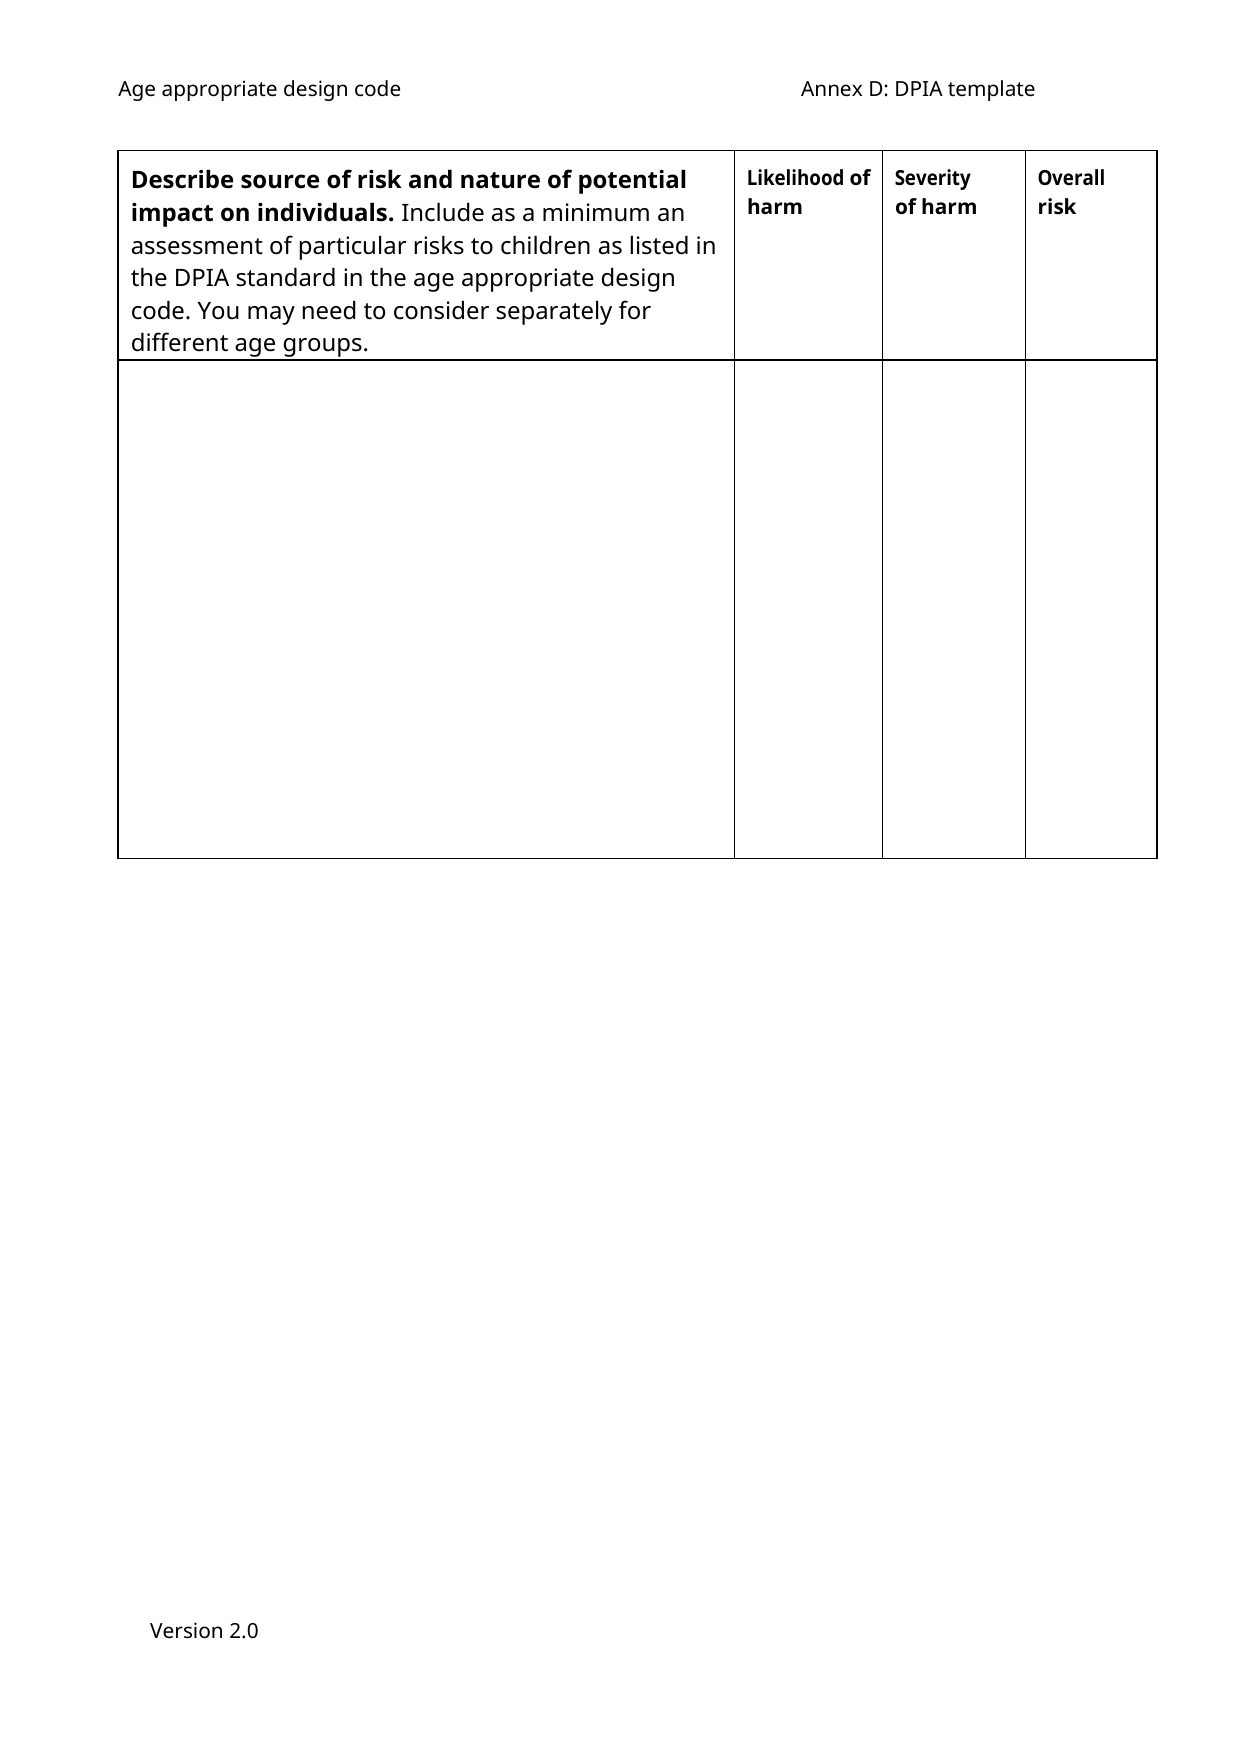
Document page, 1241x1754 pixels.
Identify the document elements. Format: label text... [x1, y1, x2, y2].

table_header Describe source of risk and nature of potential impact on individuals. Include as a minimum an assessment of particular risks to children as listed in the DPIA standard in the age appropriate design code. You may need to consider separately for different age groups. [119, 151, 734, 359]
table_cell [1026, 361, 1156, 857]
table_header Severity of harm [883, 151, 1025, 359]
table_cell [119, 361, 734, 857]
table_cell [883, 361, 1025, 857]
table_header Overall risk [1026, 151, 1156, 359]
table_header Likelihood of harm [735, 151, 882, 359]
table_cell [735, 361, 882, 857]
